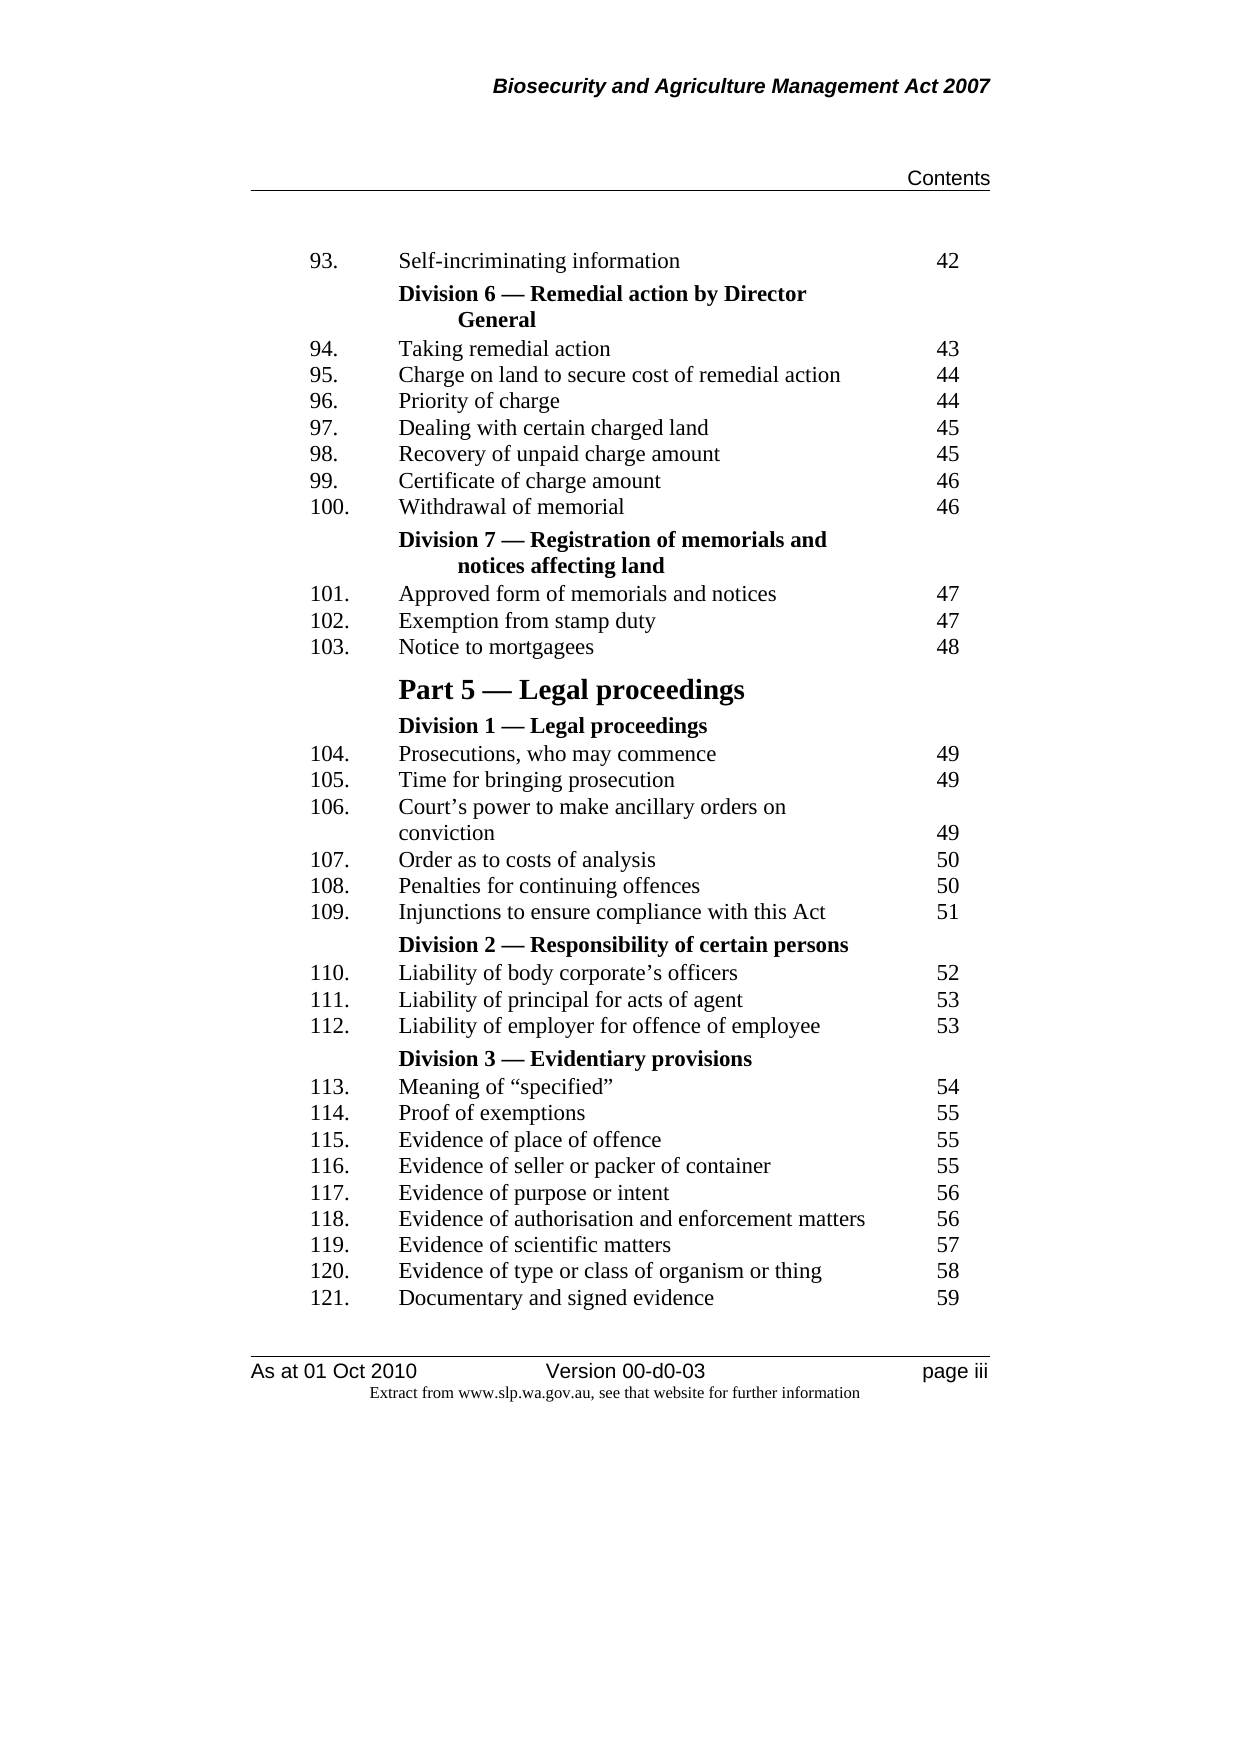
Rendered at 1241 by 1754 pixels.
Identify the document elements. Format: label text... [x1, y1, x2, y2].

text 116. Evidence of seller or packer of container 55 [309, 1152, 872, 1178]
text 103. Notice to mortgagees 48 [309, 633, 872, 659]
text 115. Evidence of place of offence 55 [309, 1126, 872, 1152]
text 100. Withdrawal of memorial 46 [309, 493, 872, 519]
text 93. Self-incriminating information 42 [309, 247, 872, 274]
text Division 2 — Responsibility of certain persons [398, 931, 872, 957]
text Part 5 — Legal proceedings [398, 672, 872, 706]
text 95. Charge on land to secure cost of remedial action 44 [309, 361, 872, 388]
text 97. Dealing with certain charged land 45 [309, 414, 872, 440]
text 121. Documentary and signed evidence 59 [309, 1284, 872, 1310]
text Division 7 — Registration of memorials and notices affecting land [398, 526, 872, 578]
text 96. Priority of charge 44 [309, 388, 872, 414]
text 120. Evidence of type or class of organism or thing 58 [309, 1258, 872, 1284]
text 98. Recovery of unpaid charge amount 45 [309, 440, 872, 467]
text 94. Taking remedial action 43 [309, 335, 872, 361]
text 111. Liability of principal for acts of agent 53 [309, 986, 872, 1012]
text 117. Evidence of purpose or intent 56 [309, 1178, 872, 1205]
text Division 6 — Remedial action by Director General [398, 280, 872, 333]
text 109. Injunctions to ensure compliance with this Act 51 [309, 898, 872, 925]
text 106. Court’s power to make ancillary orders on conviction 49 [309, 793, 872, 846]
text 99. Certificate of charge amount 46 [309, 467, 872, 493]
text 101. Approved form of memorials and notices 47 [309, 580, 872, 607]
text 119. Evidence of scientific matters 57 [309, 1231, 872, 1258]
text 114. Proof of exemptions 55 [309, 1099, 872, 1126]
text 110. Liability of body corporate’s officers 52 [309, 959, 872, 986]
text 118. Evidence of authorisation and enforcement matters 56 [309, 1205, 872, 1231]
text 105. Time for bringing prosecution 49 [309, 767, 872, 793]
text 108. Penalties for continuing offences 50 [309, 872, 872, 898]
text 112. Liability of employer for offence of employee 53 [309, 1012, 872, 1038]
text 104. Prosecutions, who may commence 49 [309, 740, 872, 767]
text Division 3 — Evidentiary provisions [398, 1045, 872, 1071]
text 113. Meaning of “specified” 54 [309, 1073, 872, 1099]
text 107. Order as to costs of analysis 50 [309, 846, 872, 872]
text Division 1 — Legal proceedings [398, 712, 872, 738]
text 102. Exemption from stamp duty 47 [309, 607, 872, 633]
